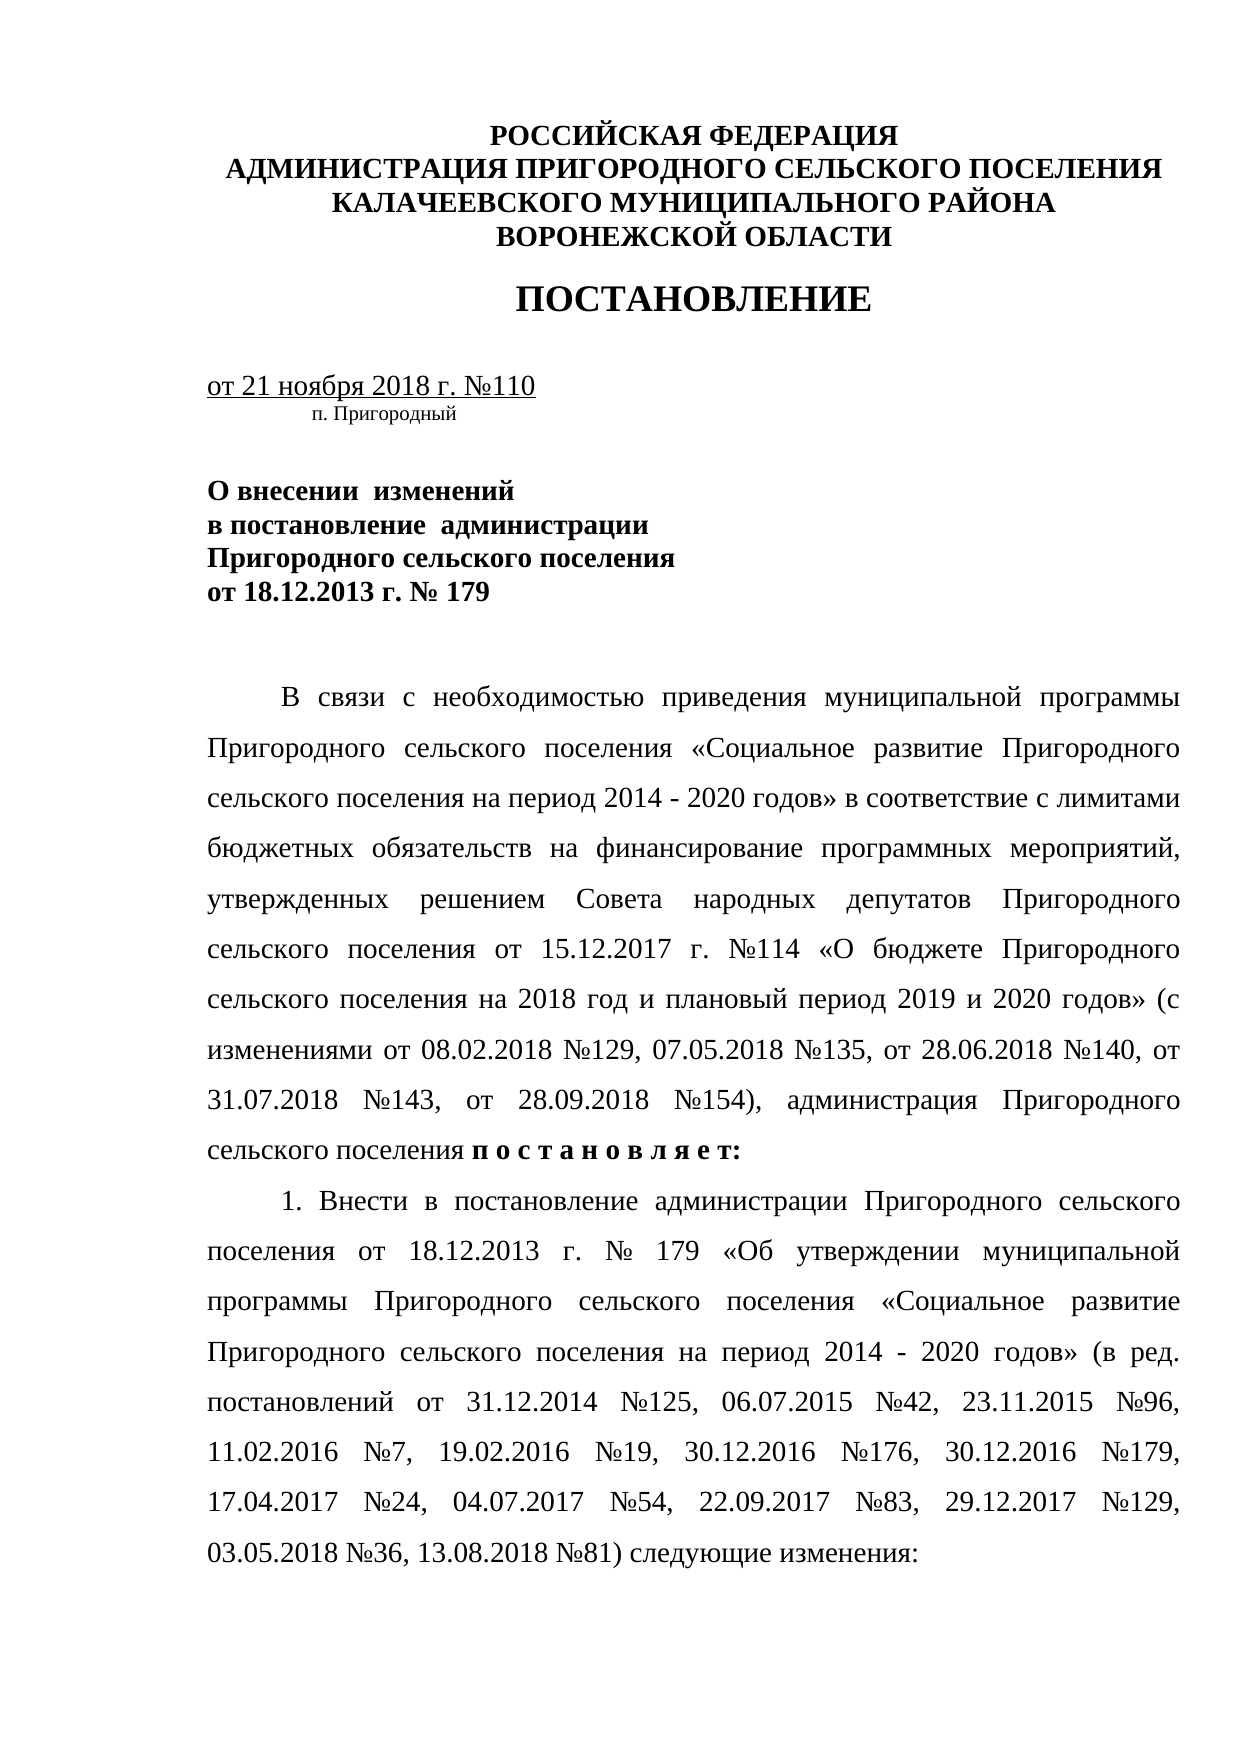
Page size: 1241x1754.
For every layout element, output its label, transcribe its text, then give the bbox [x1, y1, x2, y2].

text АДМИНИСТРАЦИЯ ПРИГОРОДНОГО СЕЛЬСКОГО ПОСЕЛЕНИЯ [207, 152, 1181, 185]
text от 18.12.2013 г. № 179 [207, 574, 1181, 607]
text от 21 ноября 2018 г. №110 [207, 368, 561, 401]
text п. Пригородный [207, 401, 561, 425]
text О внесении изменений [207, 473, 1181, 507]
text Пригородного сельского поселения [207, 540, 1181, 574]
text ВОРОНЕЖСКОЙ ОБЛАСТИ [207, 219, 1181, 252]
text 1. Внести в постановление администрации Пригородного сельского поселения от 18.12.2013 г. № 179 «Об утверждении муниципальной программы Пригородного сельского поселения «Социальное развитие Пригородного сельского поселения на период 2014 - 2020 годов» (в ред. постановлений от 31.12.2014 №125, 06.07.2015 №42, 23.11.2015 №96, 11.02.2016 №7, 19.02.2016 №19, 30.12.2016 №176, 30.12.2016 №179, 17.04.2017 №24, 04.07.2017 №54, 22.09.2017 №83, 29.12.2017 №129, 03.05.2018 №36, 13.08.2018 №81) следующие изменения: [207, 1183, 1181, 1568]
text в постановление администрации [207, 507, 1181, 540]
text В связи с необходимостью приведения муниципальной программы Пригородного сельского поселения «Социальное развитие Пригородного сельского поселения на период 2014 - 2020 годов» в соответствие с лимитами бюджетных обязательств на финансирование программных мероприятий, утвержденных решением Совета народных депутатов Пригородного сельского поселения от 15.12.2017 г. №114 «О бюджете Пригородного сельского поселения на 2018 год и плановый период 2019 и 2020 годов» (с изменениями от 08.02.2018 №129, 07.05.2018 №135, от 28.06.2018 №140, от 31.07.2018 №143, от 28.09.2018 №154), администрация Пригородного сельского поселения п о с т а н о в л я е т: [207, 679, 1181, 1166]
text КАЛАЧЕЕВСКОГО МУНИЦИПАЛЬНОГО РАЙОНА [207, 185, 1181, 219]
text ПОСТАНОВЛЕНИЕ [207, 252, 1181, 319]
text РОССИЙСКАЯ ФЕДЕРАЦИЯ [207, 118, 1181, 152]
